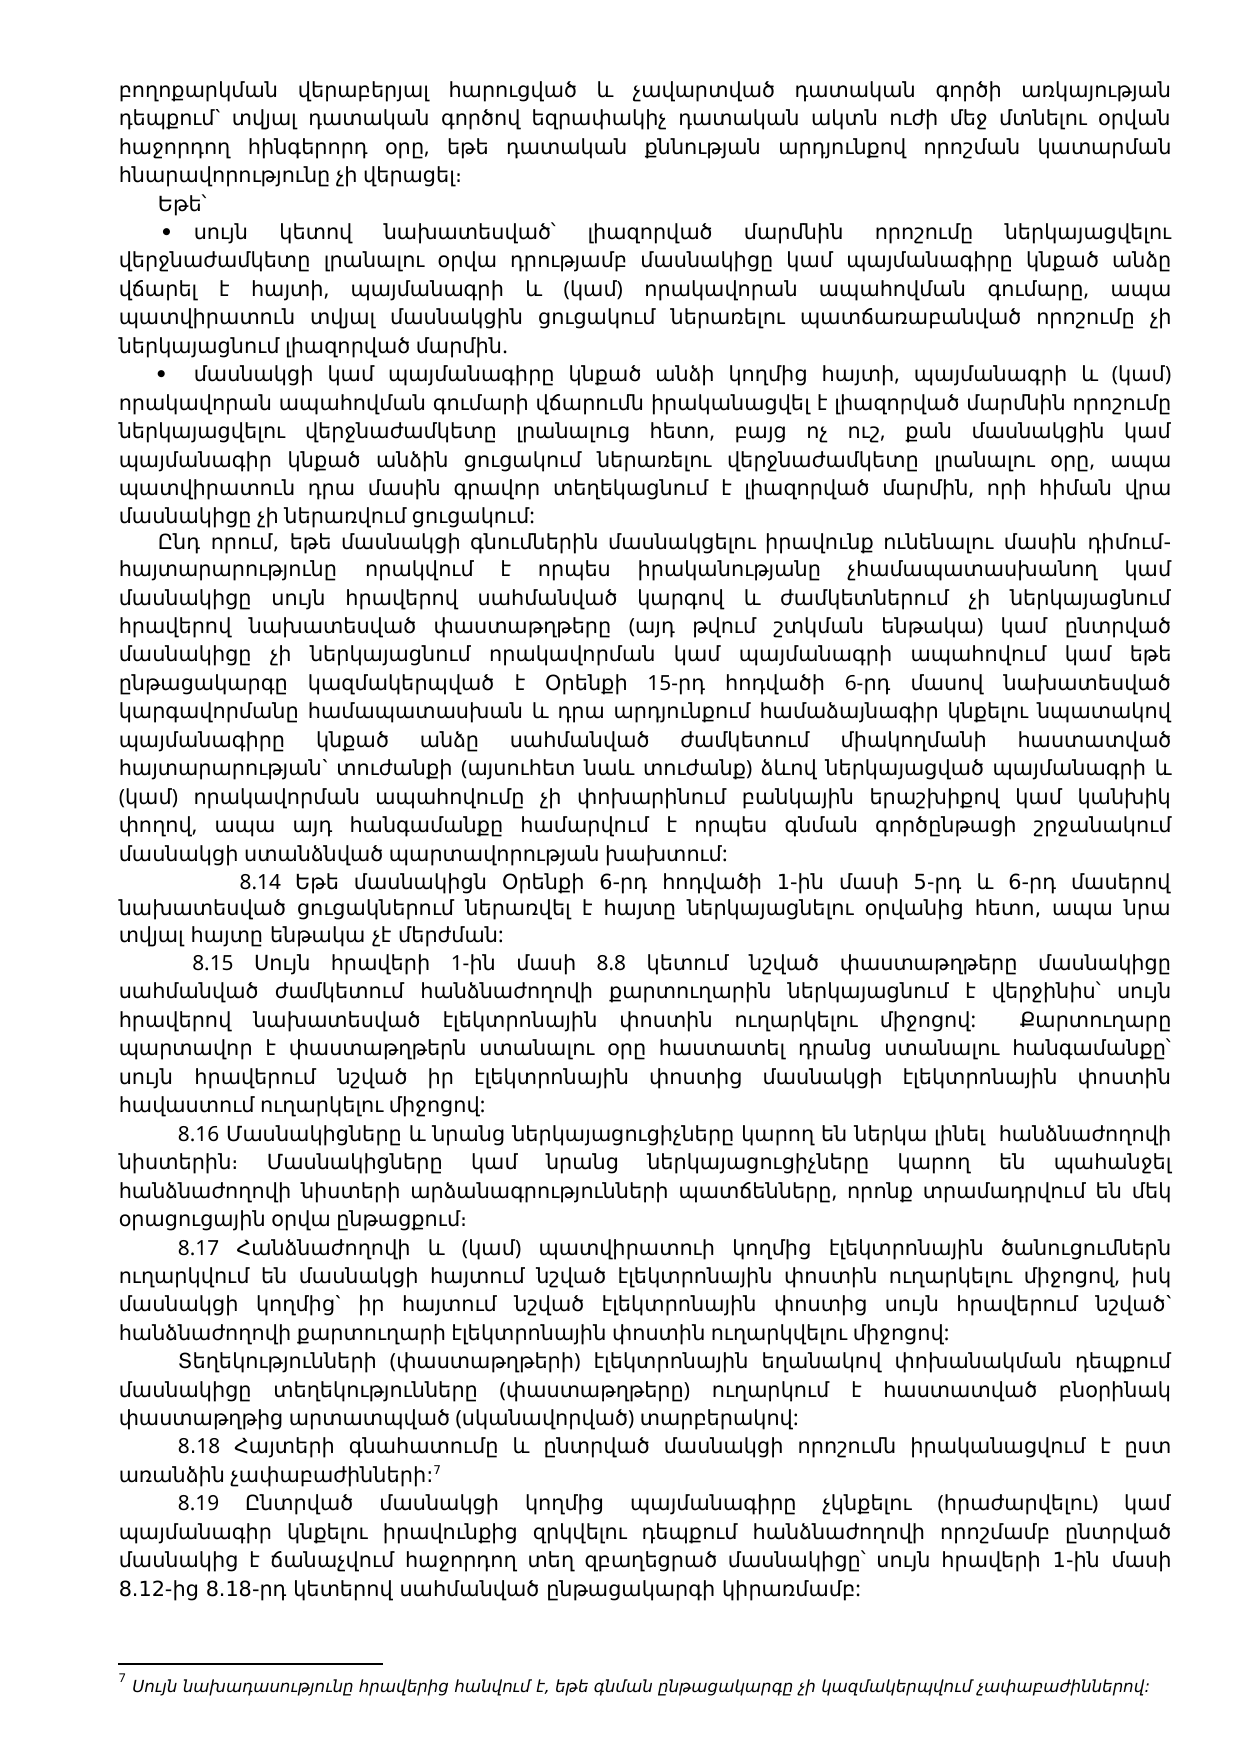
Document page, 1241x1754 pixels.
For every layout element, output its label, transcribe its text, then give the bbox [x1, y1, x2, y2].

text Տեղեկությունների (փաստաթղթերի) էլեկտրոնային եղանակով փոխանակման դեպքում մասնակիցը տեղեկությունները (փաստաթղթերը) ուղարկում է հաստատված բնօրինակ փաստաթղթից արտատպված (սկանավորված) տարբերակով: [118, 1346, 1171, 1432]
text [118, 75, 1171, 189]
text 8.16 Մասնակիցները և նրանց ներկայացուցիչները կարող են ներկա լինել հանձնաժողովի նիստերին։ Մասնակիցները կամ նրանց ներկայացուցիչները կարող են պահանջել հանձնաժողովի նիստերի արձանագրությունների պատճենները, որոնք տրամադրվում են մեկ օրացուցային օրվա ընթացքում։ [118, 1119, 1171, 1233]
text Ընդ որում, եթե մասնակցի գնումներին մասնակցելու իրավունք ունենալու մասին դիմում-հայտարարությունը որակվում է որպես իրականությանը չհամապատասխանող կամ մասնակիցը սույն հրավերով սահմանված կարգով և ժամկետներում չի ներկայացնում հրավերով նախատեսված փաստաթղթերը (այդ թվում շտկման ենթակա) կամ ընտրված մասնակիցը չի ներկայացնում որակավորման կամ պայմանագրի ապահովում կամ եթե ընթացակարգը կազմակերպված է Օրենքի 15-րդ հոդվածի 6-րդ մասով նախատեսված կարգավորմանը համապատասխան և դրա արդյունքում համաձայնագիր կնքելու նպատակով պայմանագիրը կնքած անձը սահմանված ժամկետում միակողմանի հաստատված հայտարարության` տուժանքի (այսուհետ նաև տուժանք) ձևով ներկայացված պայմանագրի և (կամ) որակավորման ապահովումը չի փոխարինում բանկային երաշխիքով կամ կանխիկ փողով, ապա այդ հանգամանքը համարվում է որպես գնման գործընթացի շրջանակում մասնակցի ստանձնված պարտավորության խախտում: [118, 530, 1171, 867]
list սույն կետով նախատեսված՝ լիազորված մարմնին որոշումը ներկայացվելու վերջնաժամկետը լրանալու օրվա դրությամբ մասնակիցը կամ պայմանագիրը կնքած անձը վճարել է հայտի, պայմանագրի և (կամ) որակավորան ապահովման գումարը, ապա պատվիրատուն տվյալ մասնակցին ցուցակում ներառելու պատճառաբանված որոշումը չի ներկայացնում լիազորված մարմին. [118, 217, 1171, 359]
text 8.14 Եթե մասնակիցն Օրենքի 6-րդ հոդվածի 1-ին մասի 5-րդ և 6-րդ մասերով նախատեսված ցուցակներում ներառվել է հայտը ներկայացնելու օրվանից հետո, ապա նրա տվյալ հայտը ենթակա չէ մերժման: [118, 867, 1171, 948]
text 8.18 Հայտերի գնահատումը և ընտրված մասնակցի որոշումն իրականացվում է ըստ առանձին չափաբաժինների: [118, 1432, 1171, 1488]
list մասնակցի կամ պայմանագիրը կնքած անձի կողմից հայտի, պայմանագրի և (կամ) որակավորան ապահովման գումարի վճարումն իրականացվել է լիազորված մարմնին որոշումը ներկայացվելու վերջնաժամկետը լրանալուց հետո, բայց ոչ ուշ, քան մասնակցին կամ պայմանագիր կնքած անձին ցուցակում ներառելու վերջնաժամկետը լրանալու օրը, ապա պատվիրատուն դրա մասին գրավոր տեղեկացնում է լիազորված մարմին, որի հիման վրա մասնակիցը չի ներառվում ցուցակում: [118, 359, 1171, 530]
text 8.17 Հանձնաժողովի և (կամ) պատվիրատուի կողմից էլեկտրոնային ծանուցումներն ուղարկվում են մասնակցի հայտում նշված էլեկտրոնային փոստին ուղարկելու միջոցով, իսկ մասնակցի կողմից` իր հայտում նշված էլեկտրոնային փոստից սույն հրավերում նշված` հանձնաժողովի քարտուղարի էլեկտրոնային փոստին ուղարկվելու միջոցով: [118, 1233, 1171, 1346]
text 8.15 Սույն հրավերի 1-ին մասի 8.8 կետում նշված փաստաթղթերը մասնակիցը սահմանված ժամկետում հանձնաժողովի քարտուղարին ներկայացնում է վերջինիս՝ սույն հրավերով նախատեսված էլեկտրոնային փոստին ուղարկելու միջոցով: Քարտուղարը պարտավոր է փաստաթղթերն ստանալու օրը հաստատել դրանց ստանալու հանգամանքը՝ սույն հրավերում նշված իր էլեկտրոնային փոստից մասնակցի էլեկտրոնային փոստին հավաստում ուղարկելու միջոցով: [118, 948, 1171, 1119]
text 8.19 Ընտրված մասնակցի կողմից պայմանագիրը չկնքելու (հրաժարվելու) կամ պայմանագիր կնքելու իրավունքից զրկվելու դեպքում հանձնաժողովի որոշմամբ ընտրված մասնակից է ճանաչվում հաջորդող տեղ զբաղեցրած մասնակիցը՝ սույն հրավերի 1-ին մասի 8.12-ից 8.18-րդ կետերով սահմանված ընթացակարգի կիրառմամբ: [118, 1488, 1171, 1602]
text Եթե՝ [118, 189, 1171, 217]
